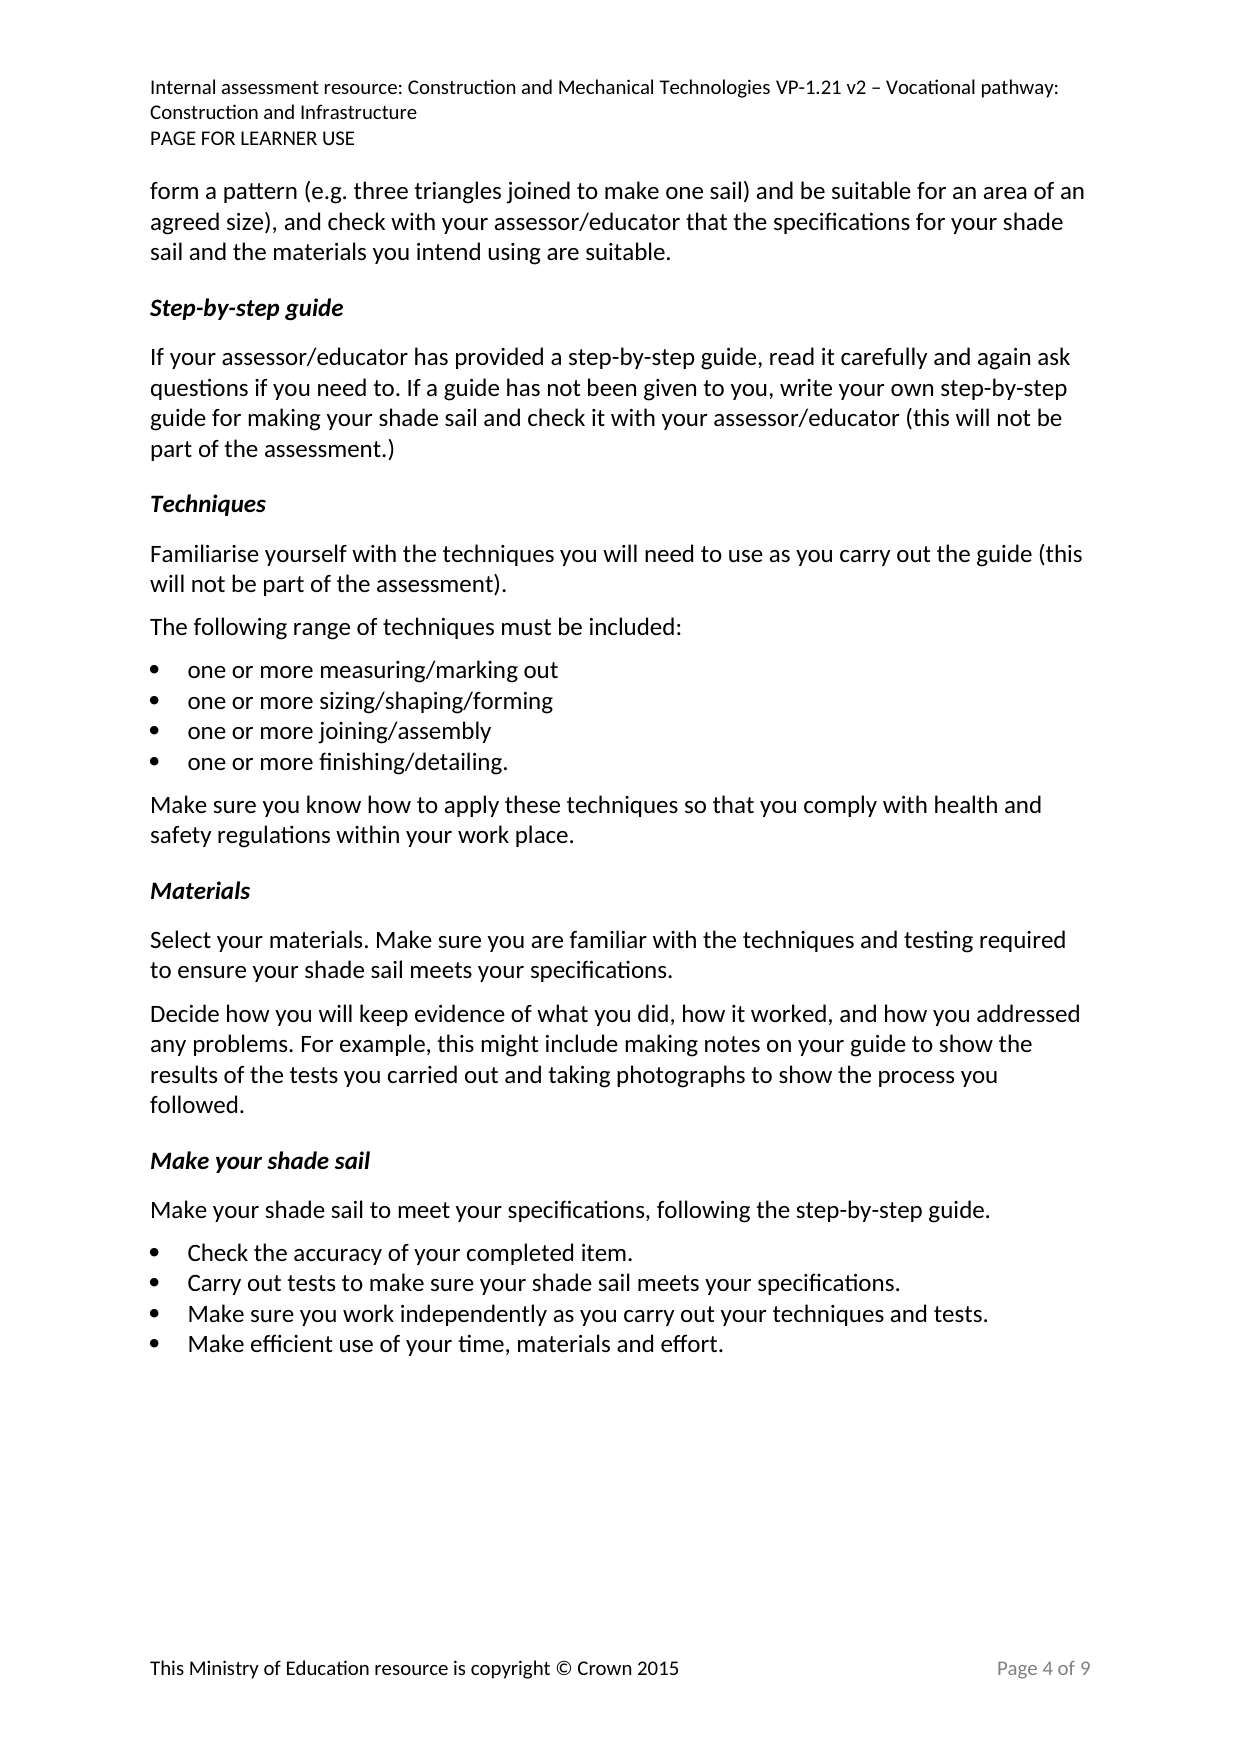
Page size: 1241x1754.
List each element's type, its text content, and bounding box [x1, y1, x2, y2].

text Make your shade sail to meet your specifications, following the step-by-step guide. [150, 1194, 1090, 1224]
text one or more joining/assembly [150, 715, 1090, 746]
subtitle Step-by-step guide [150, 292, 1090, 323]
text The following range of techniques must be included: [150, 611, 1090, 642]
text one or more sizing/shaping/forming [150, 685, 1090, 715]
text If your assessor/educator has provided a step-by-step guide, read it carefully and again ask questions if you need to. If a guide has not been given to you, write your own step-by-step guide for making your shade sail and check it with your assessor/educator (this will not be part of the assessment.) [150, 341, 1090, 463]
text Make sure you know how to apply these techniques so that you comply with health and safety regulations within your work place. [150, 789, 1090, 850]
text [150, 176, 1090, 267]
text Select your materials. Make sure you are familiar with the techniques and testing required to ensure your shade sail meets your specifications. [150, 924, 1090, 985]
text Carry out tests to make sure your shade sail meets your specifications. [150, 1268, 1090, 1298]
subtitle Techniques [150, 488, 1090, 519]
text Check the accuracy of your completed item. [150, 1237, 1090, 1268]
text Make efficient use of your time, materials and effort. [150, 1329, 1090, 1359]
subtitle Materials [150, 875, 1090, 905]
text one or more finishing/detailing. [150, 746, 1090, 776]
text Make sure you work independently as you carry out your techniques and tests. [150, 1298, 1090, 1329]
text one or more measuring/marking out [150, 654, 1090, 685]
subtitle Make your shade sail [150, 1145, 1090, 1175]
text Decide how you will keep evidence of what you did, how it worked, and how you addressed any problems. For example, this might include making notes on your guide to show the results of the tests you carried out and taking photographs to show the process you followed. [150, 998, 1090, 1120]
text Familiarise yourself with the techniques you will need to use as you carry out the guide (this will not be part of the assessment). [150, 538, 1090, 599]
